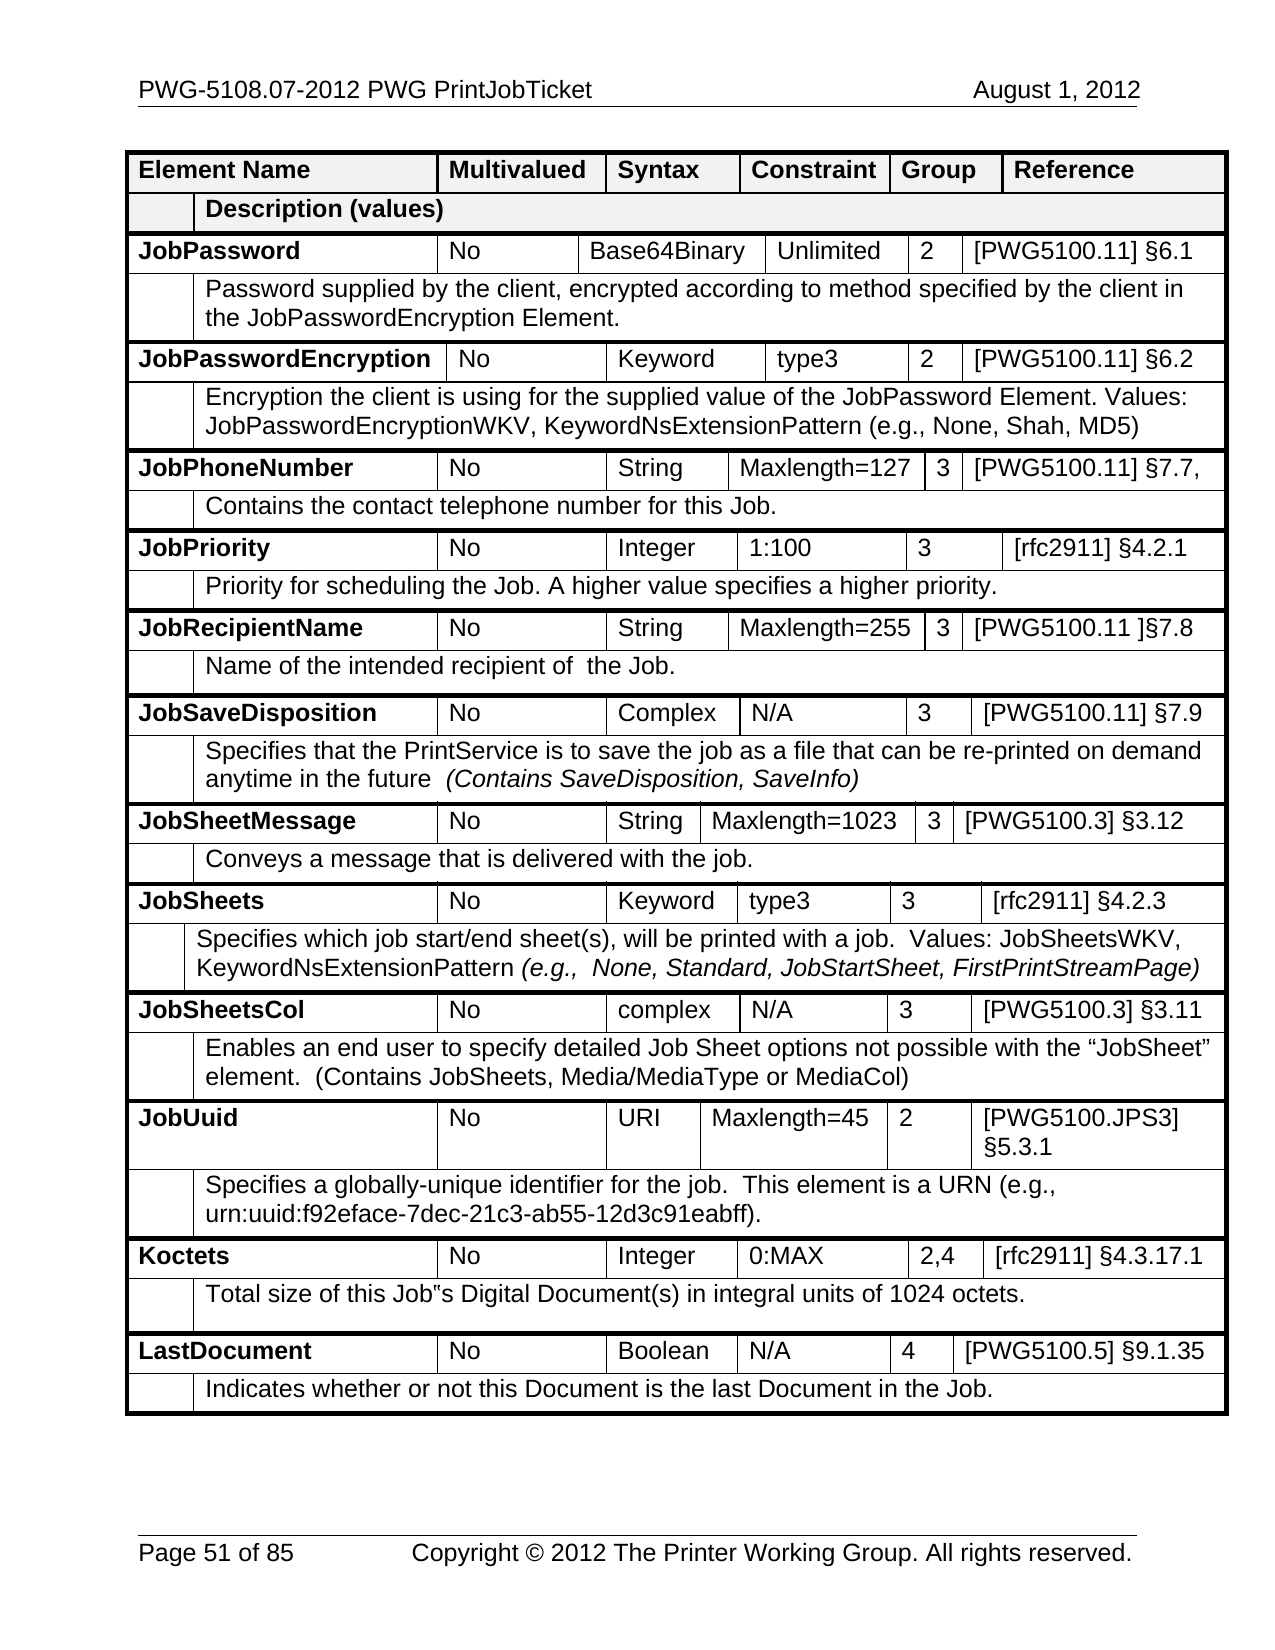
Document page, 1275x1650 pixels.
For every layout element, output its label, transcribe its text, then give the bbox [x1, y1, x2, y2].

table_cell No [438, 886, 606, 923]
table_cell Maxlength=127 [729, 453, 924, 490]
table_cell Password supplied by the client, encrypted according to method specified by the client in the JobPasswordEncryption Element. [194, 274, 1224, 339]
table_cell Specifies a globally-unique identifier for the job. This element is a URN (e.g., urn:uuid:f92eface-7dec-21c3-ab55-12d3c91eabff). [194, 1170, 1224, 1236]
table_cell [129, 383, 193, 448]
table_cell Conveys a message that is delivered with the job. [194, 844, 1224, 881]
table_cell No [438, 1336, 606, 1373]
table_cell Unlimited [766, 236, 908, 273]
table_cell Specifies which job start/end sheet(s), will be printed with a job. Values: JobSheetsWKV, KeywordNsExtensionPattern (e.g., None, Standard, JobStartSheet, FirstPrintStreamPage) [185, 924, 1224, 990]
table_cell Boolean [607, 1336, 737, 1373]
table_cell [PWG5100.11 ]§7.8 [963, 613, 1224, 650]
table_cell Complex [607, 698, 739, 734]
table_cell [129, 651, 193, 693]
table_header Element Name [129, 155, 436, 192]
table_cell String [607, 613, 728, 650]
table_cell Maxlength=255 [729, 613, 924, 650]
table_cell Description (values) [195, 194, 1224, 231]
table_cell [129, 924, 184, 990]
table_cell [PWG5100.3] §3.12 [954, 806, 1224, 843]
table_cell N/A [741, 995, 887, 1032]
table_cell 3 [888, 995, 971, 1032]
table_header Group [891, 155, 1001, 192]
table_cell Keyword [607, 886, 737, 923]
table_cell Base64Binary [579, 236, 765, 273]
table_cell No [438, 1103, 606, 1169]
table_cell 2 [909, 344, 962, 381]
table_cell Contains the contact telephone number for this Job. [194, 491, 1224, 528]
table_cell 2 [888, 1103, 971, 1169]
table_cell JobPasswordEncryption [129, 344, 446, 381]
table_cell [129, 1033, 193, 1099]
table_cell [PWG5100.5] §9.1.35 [954, 1336, 1224, 1373]
table_cell No [438, 613, 606, 650]
table_header Multivalued [439, 155, 605, 192]
table_cell Keyword [607, 344, 765, 381]
table_cell type3 [738, 886, 890, 923]
table_cell [129, 194, 193, 231]
table_cell JobSheetsCol [129, 995, 437, 1032]
table_cell No [438, 1241, 606, 1278]
table_cell 3 [926, 613, 962, 650]
table_cell Maxlength=1023 [701, 806, 915, 843]
table_cell String [607, 806, 700, 843]
table_cell [PWG5100.11] §6.2 [963, 344, 1224, 381]
table_cell [129, 844, 193, 881]
table_cell JobSheets [129, 886, 437, 923]
table_cell 3 [907, 698, 971, 734]
table_cell URI [607, 1103, 700, 1169]
table_cell 4 [891, 1336, 953, 1373]
table_cell Specifies that the PrintService is to save the job as a file that can be re-printed on demand anytime in the future (Contains SaveDisposition, SaveInfo) [194, 736, 1224, 801]
table_cell Total size of this Job‟s Digital Document(s) in integral units of 1024 octets. [194, 1279, 1224, 1331]
table_cell [129, 1279, 193, 1331]
table_cell [129, 571, 193, 608]
table_cell Indicates whether or not this Document is the last Document in the Job. [194, 1374, 1224, 1411]
table_cell Priority for scheduling the Job. A higher value specifies a higher priority. [194, 571, 1224, 608]
table_cell Enables an end user to specify detailed Job Sheet options not possible with the “JobSheet” element. (Contains JobSheets, Media/MediaType or MediaCol) [194, 1033, 1224, 1099]
table_cell 1:100 [738, 533, 906, 570]
table_cell [PWG5100.11] §7.7, [963, 453, 1224, 490]
table_cell [PWG5100.11] §6.1 [963, 236, 1224, 273]
table_cell N/A [738, 1336, 890, 1373]
table_cell JobUuid [129, 1103, 437, 1169]
table_cell [PWG5100.JPS3] §5.3.1 [972, 1103, 1224, 1169]
table_cell LastDocument [129, 1336, 437, 1373]
table_cell Koctets [129, 1241, 437, 1278]
table_cell JobRecipientName [129, 613, 437, 650]
table_header Syntax [607, 155, 739, 192]
table_cell [rfc2911] §4.2.3 [982, 886, 1224, 923]
table_cell 2 [909, 236, 962, 273]
table_cell No [447, 344, 606, 381]
table_cell [129, 1170, 193, 1236]
table_cell Encryption the client is using for the supplied value of the JobPassword Element. Values: JobPasswordEncryptionWKV, KeywordNsExtensionPattern (e.g., None, Shah, MD5) [194, 383, 1224, 448]
table_cell 3 [926, 453, 962, 490]
table_cell [rfc2911] §4.3.17.1 [984, 1241, 1224, 1278]
table_header Constraint [741, 155, 889, 192]
table_cell [129, 1374, 193, 1411]
table_cell JobSheetMessage [129, 806, 437, 843]
table_cell [129, 274, 193, 339]
table_cell [rfc2911] §4.2.1 [1003, 533, 1224, 570]
table_cell JobSaveDisposition [129, 698, 437, 734]
table_cell [129, 736, 193, 801]
table_cell 0:MAX [738, 1241, 908, 1278]
table_cell No [438, 236, 578, 273]
table_cell No [438, 806, 606, 843]
table_cell 3 [907, 533, 1002, 570]
table_cell N/A [741, 698, 906, 734]
table_cell JobPriority [129, 533, 437, 570]
table_header Reference [1004, 155, 1224, 192]
table_cell 3 [891, 886, 981, 923]
table_cell [PWG5100.3] §3.11 [972, 995, 1224, 1032]
table_cell 3 [916, 806, 953, 843]
table_cell Maxlength=45 [701, 1103, 887, 1169]
table_cell JobPassword [129, 236, 437, 273]
table_cell No [438, 698, 606, 734]
table_cell 2,4 [909, 1241, 983, 1278]
table_cell [PWG5100.11] §7.9 [972, 698, 1224, 734]
table_cell No [438, 453, 606, 490]
table_cell JobPhoneNumber [129, 453, 437, 490]
table_cell complex [607, 995, 739, 1032]
table_cell String [607, 453, 728, 490]
table_cell Name of the intended recipient of the Job. [194, 651, 1224, 693]
table_cell Integer [607, 533, 737, 570]
table_cell [129, 491, 193, 528]
table_cell Integer [607, 1241, 737, 1278]
table_cell No [438, 533, 606, 570]
table_cell type3 [766, 344, 908, 381]
table_cell No [438, 995, 606, 1032]
